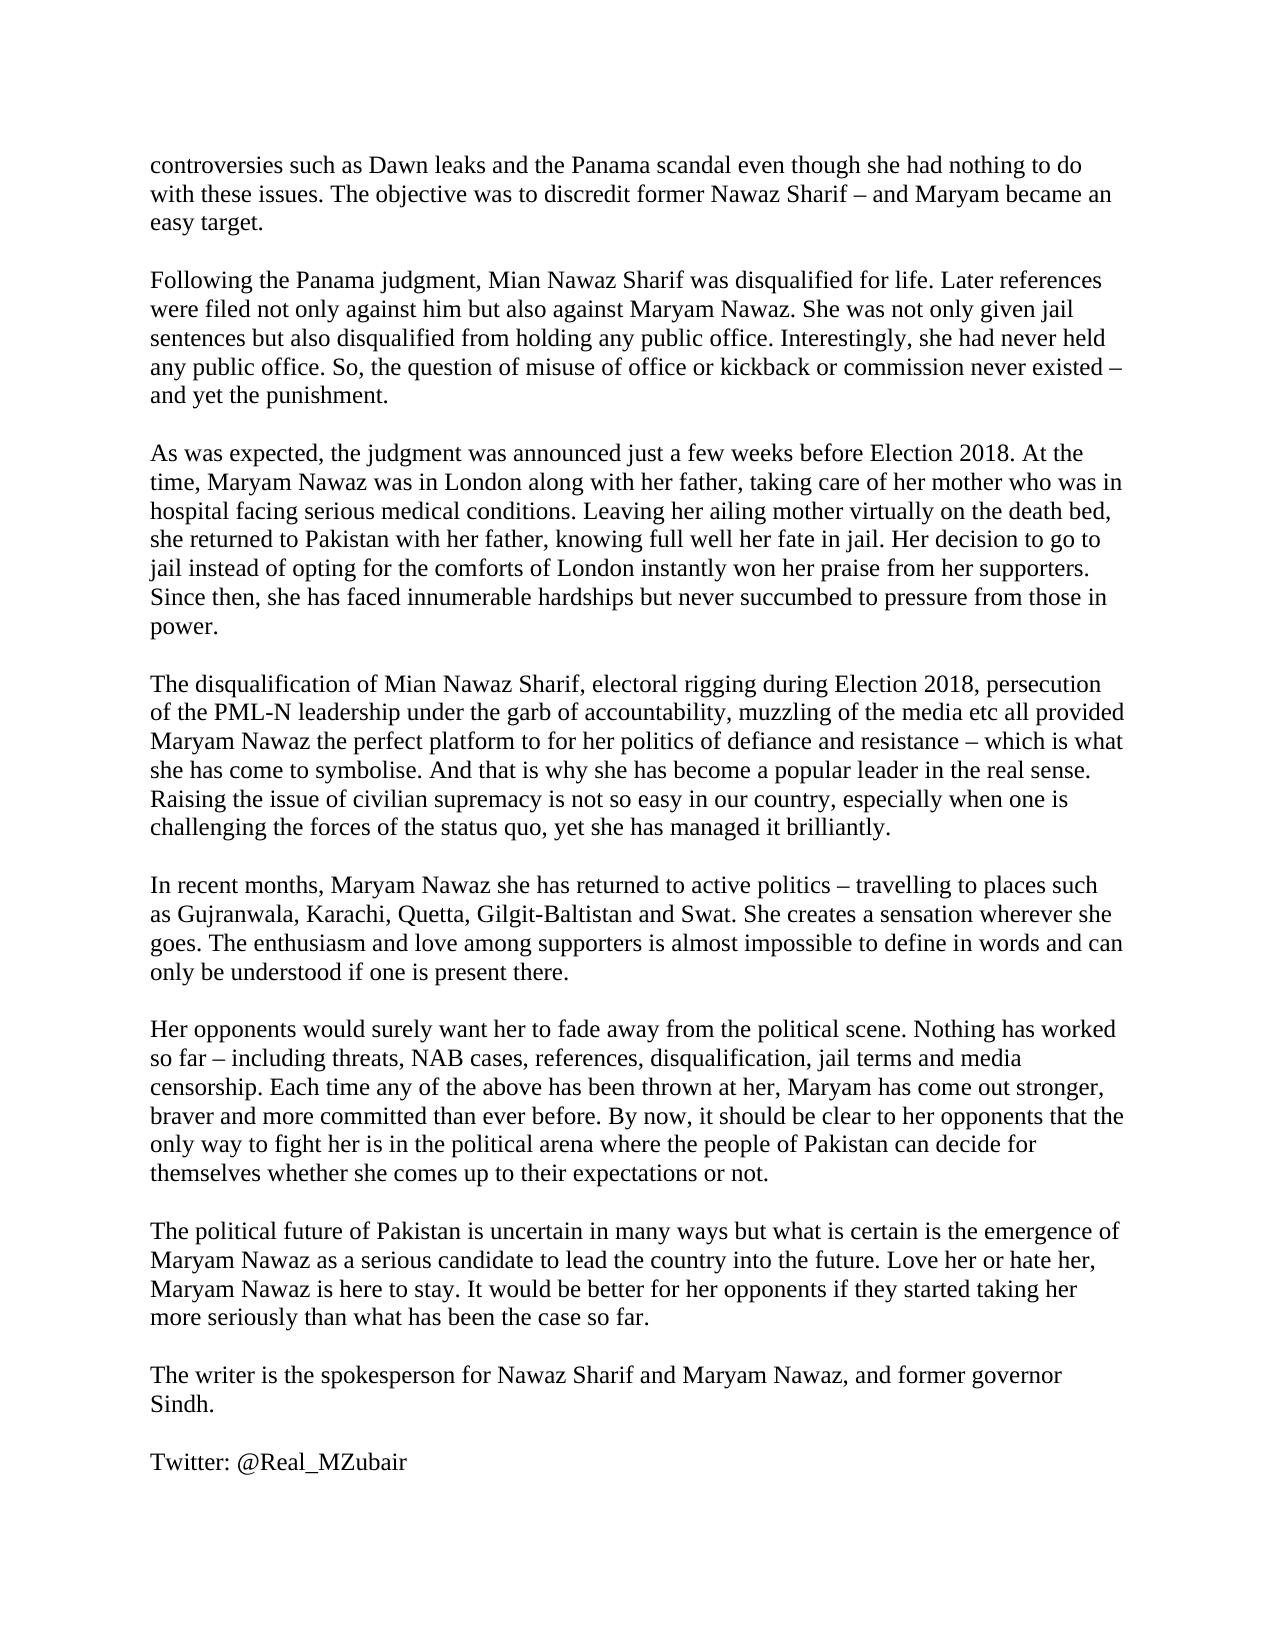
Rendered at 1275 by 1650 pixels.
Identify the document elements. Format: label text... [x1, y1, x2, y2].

text Twitter: @Real_MZubair [150, 1447, 1125, 1476]
text Her opponents would surely want her to fade away from the political scene. Nothing has worked so far – including threats, NAB cases, references, disqualification, jail terms and media censorship. Each time any of the above has been thrown at her, Maryam has come out stronger, braver and more committed than ever before. By now, it should be clear to her opponents that the only way to fight her is in the political arena where the people of Pakistan can decide for themselves whether she comes up to their expectations or not. [150, 1014, 1125, 1187]
text The writer is the spokesperson for Nawaz Sharif and Maryam Nawaz, and former governor Sindh. [150, 1360, 1125, 1418]
text Following the Panama judgment, Mian Nawaz Sharif was disqualified for life. Later references were filed not only against him but also against Maryam Nawaz. She was not only given jail sentences but also disqualified from holding any public office. Interestingly, she had never held any public office. So, the question of misuse of office or kickback or commission never existed – and yet the punishment. [150, 265, 1125, 409]
text The disqualification of Mian Nawaz Sharif, electoral rigging during Election 2018, persecution of the PML-N leadership under the garb of accountability, muzzling of the media etc all provided Maryam Nawaz the perfect platform to for her politics of defiance and resistance – which is what she has come to symbolise. And that is why she has become a popular leader in the real sense. Raising the issue of civilian supremacy is not so easy in our country, especially when one is challenging the forces of the status quo, yet she has managed it brilliantly. [150, 669, 1125, 841]
text As was expected, the judgment was announced just a few weeks before Election 2018. At the time, Maryam Nawaz was in London along with her father, taking care of her mother who was in hospital facing serious medical conditions. Leaving her ailing mother virtually on the death bed, she returned to Pakistan with her father, knowing full well her fate in jail. Her decision to go to jail instead of opting for the comforts of London instantly won her praise from her supporters. Since then, she has faced innumerable hardships but never succumbed to pressure from those in power. [150, 438, 1125, 639]
text In recent months, Maryam Nawaz she has returned to active politics – travelling to places such as Gujranwala, Karachi, Quetta, Gilgit-Baltistan and Swat. She creates a sensation wherever she goes. The enthusiasm and love among supporters is almost impossible to define in words and can only be understood if one is present there. [150, 870, 1125, 985]
text The political future of Pakistan is uncertain in many ways but what is certain is the emergence of Maryam Nawaz as a serious candidate to lead the country into the future. Love her or hate her, Maryam Nawaz is here to stay. It would be better for her opponents if they started taking her more seriously than what has been the case so far. [150, 1216, 1125, 1331]
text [150, 150, 1125, 236]
